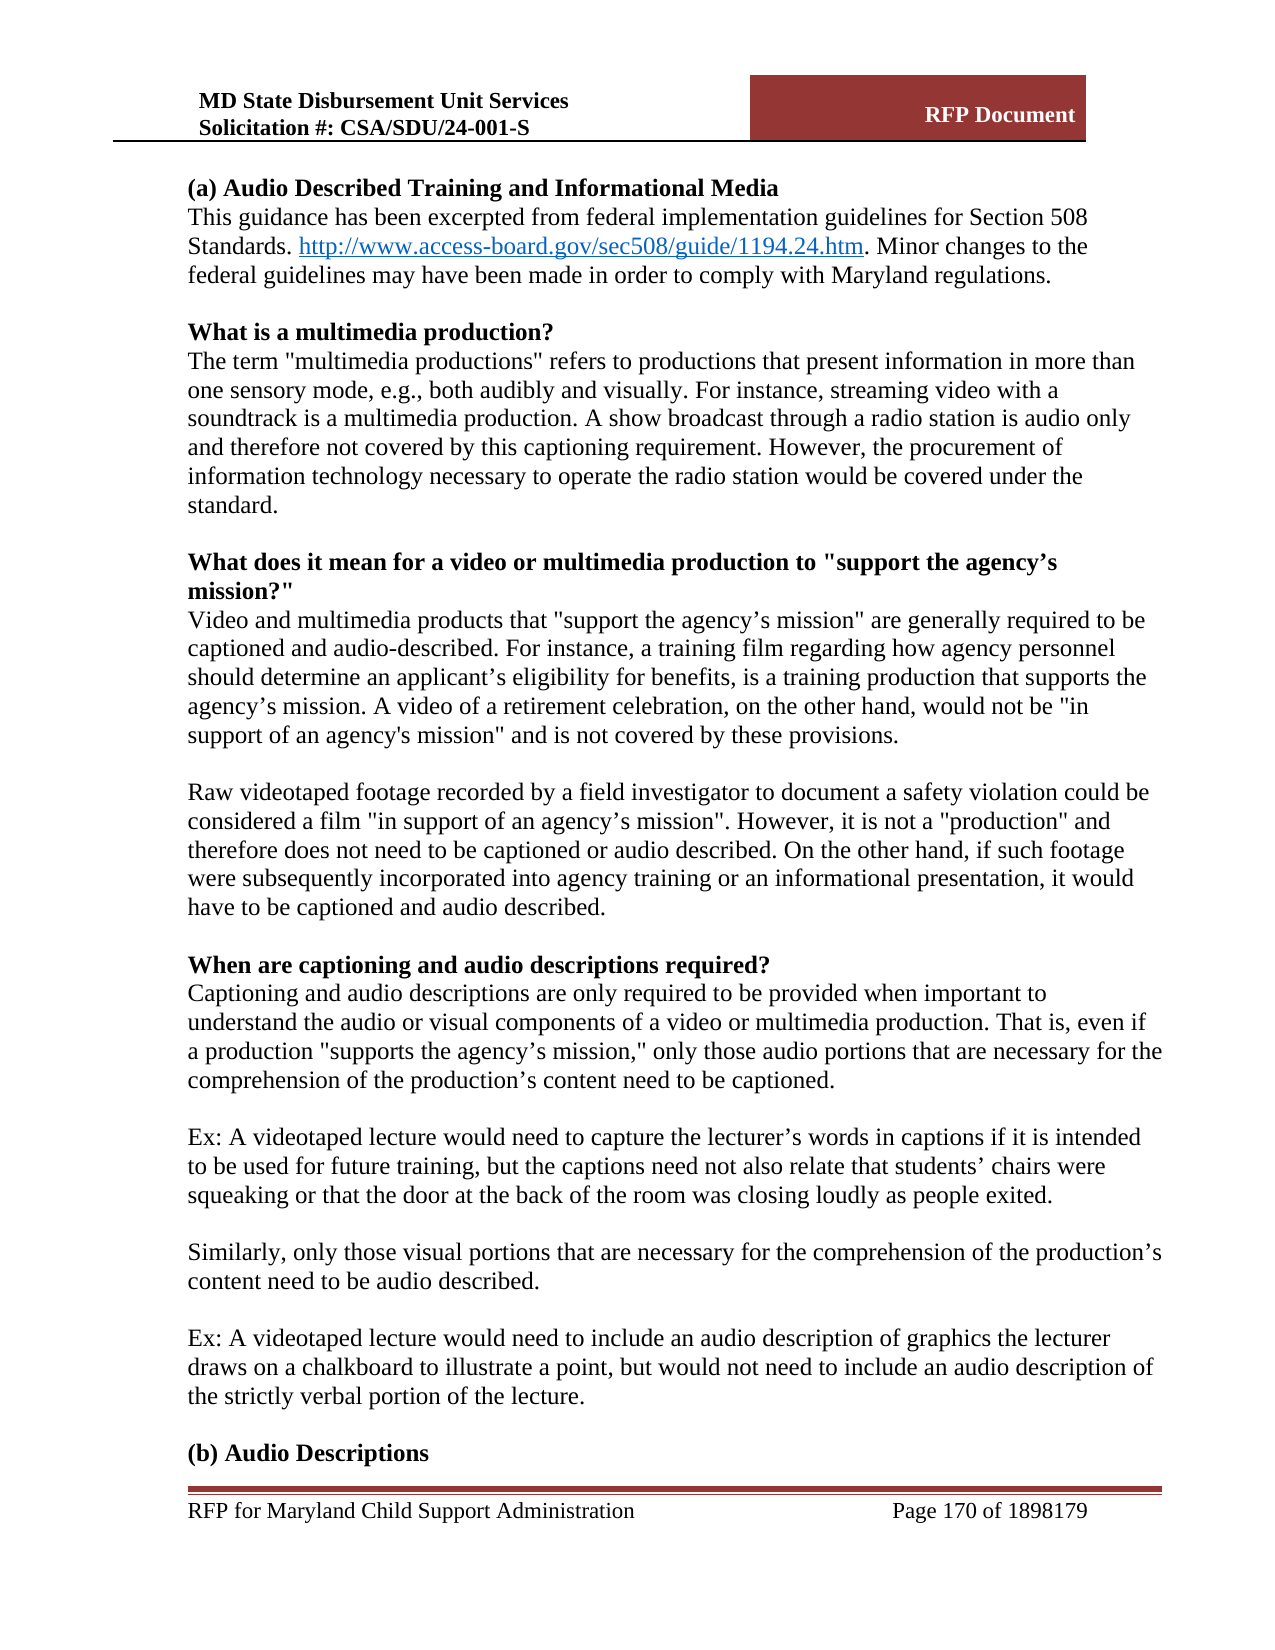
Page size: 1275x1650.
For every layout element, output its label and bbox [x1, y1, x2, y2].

text [187, 173, 1162, 1467]
